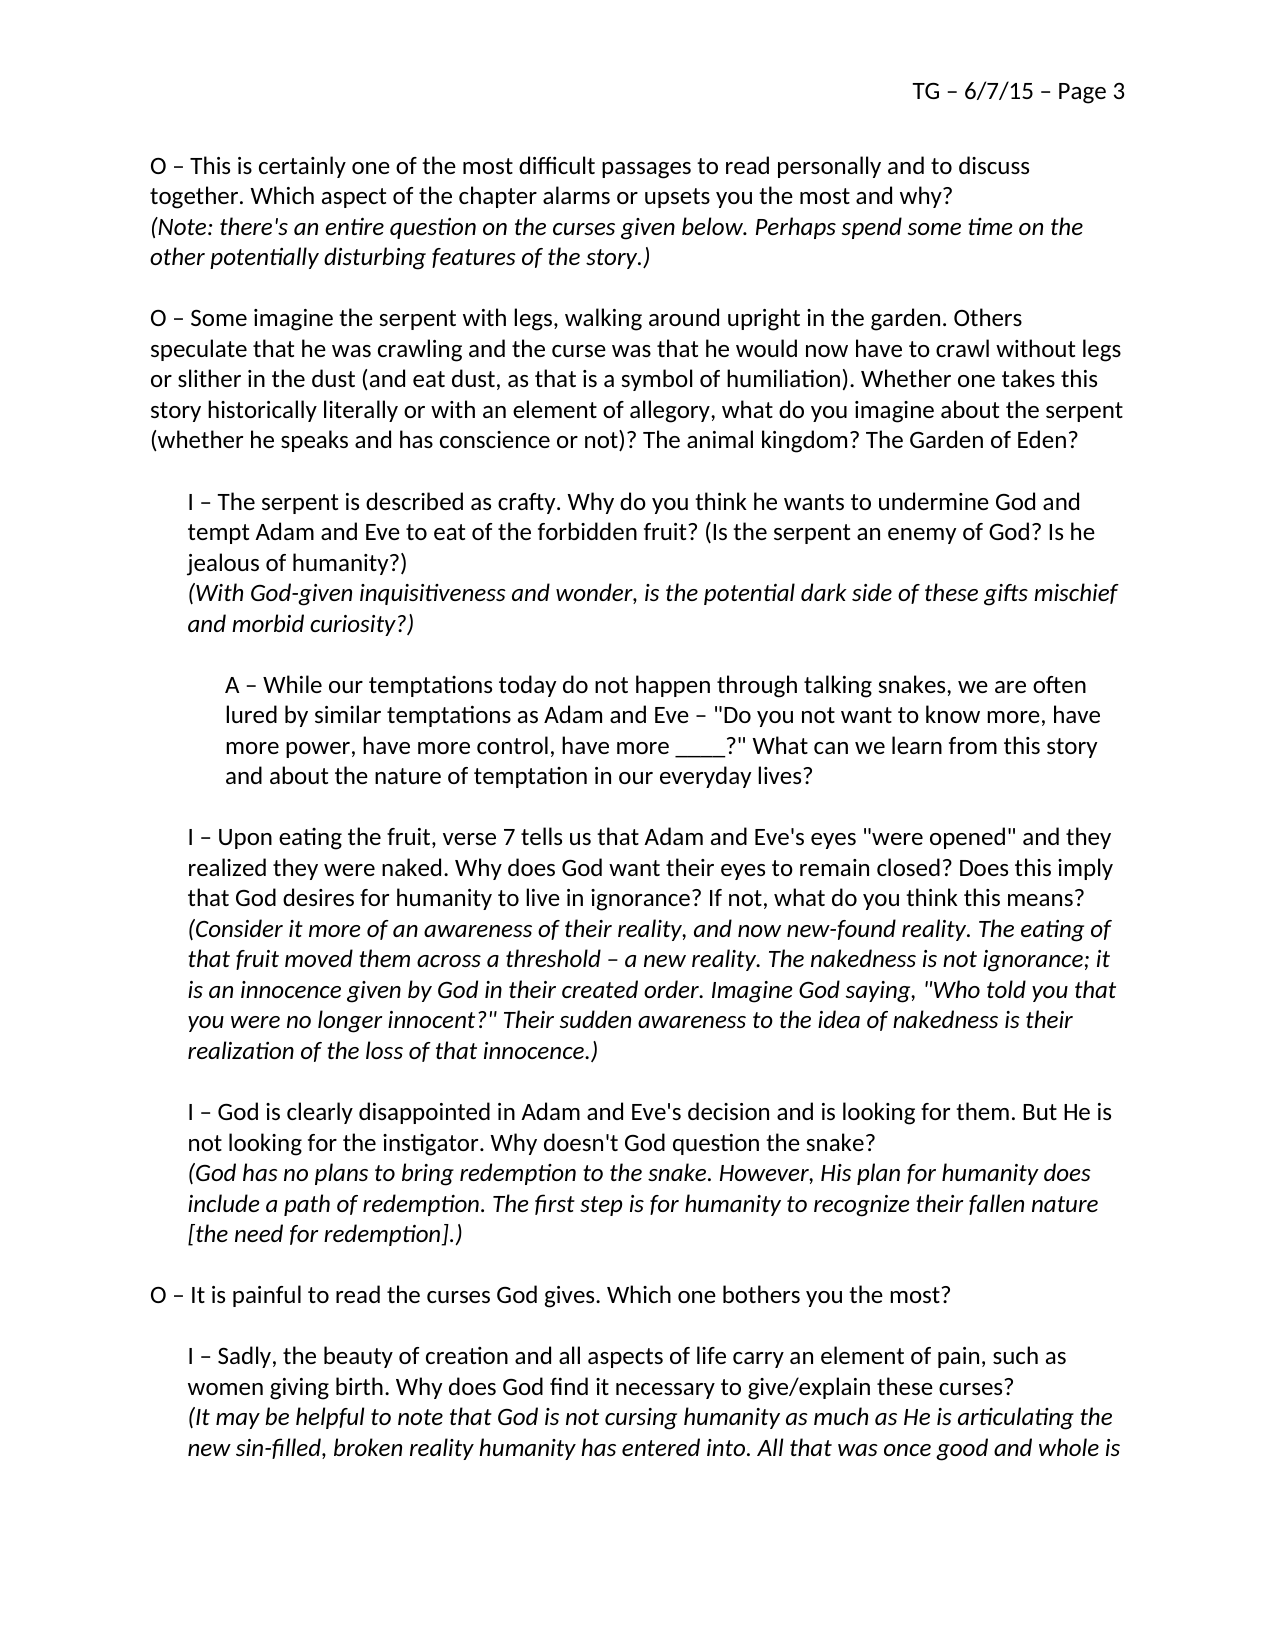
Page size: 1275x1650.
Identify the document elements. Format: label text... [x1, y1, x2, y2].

text (With God-given inquisitiveness and wonder, is the potential dark side of these gifts mischief and morbid curiosity?) [187, 577, 1125, 638]
text O – Some imagine the serpent with legs, walking around upright in the garden. Others speculate that he was crawling and the curse was that he would now have to crawl without legs or slither in the dust (and eat dust, as that is a symbol of humiliation). Whether one takes this story historically literally or with an element of allegory, what do you imagine about the serpent (whether he speaks and has conscience or not)? The animal kingdom? The Garden of Eden? [150, 303, 1125, 455]
text I – The serpent is described as crafty. Why do you think he wants to undermine God and tempt Adam and Eve to eat of the forbidden fruit? (Is the serpent an enemy of God? Is he jealous of humanity?) [187, 486, 1125, 577]
text O – This is certainly one of the most difficult passages to read personally and to discuss together. Which aspect of the chapter alarms or upsets you the most and why? [150, 150, 1125, 211]
text (Note: there's an entire question on the curses given below. Perhaps spend some time on the other potentially disturbing features of the story.) [150, 211, 1125, 272]
text I – Upon eating the fruit, verse 7 tells us that Adam and Eve's eyes "were opened" and they realized they were naked. Why does God want their eyes to remain closed? Does this imply that God desires for humanity to live in ignorance? If not, what do you think this means? [187, 821, 1125, 913]
text I – God is clearly disappointed in Adam and Eve's decision and is looking for them. But He is not looking for the instigator. Why doesn't God question the snake? [187, 1096, 1125, 1157]
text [187, 1401, 1125, 1462]
text (God has no plans to bring redemption to the snake. However, His plan for humanity does include a path of redemption. The first step is for humanity to recognize their fallen nature [the need for redemption].) [187, 1157, 1125, 1249]
text I – Sadly, the beauty of creation and all aspects of life carry an element of pain, such as women giving birth. Why does God find it necessary to give/explain these curses? [187, 1340, 1125, 1401]
text A – While our temptations today do not happen through talking snakes, we are often lured by similar temptations as Adam and Eve – "Do you not want to know more, have more power, have more control, have more ____?" What can we learn from this story and about the nature of temptation in our everyday lives? [225, 669, 1125, 791]
text (Consider it more of an awareness of their reality, and now new-found reality. The eating of that fruit moved them across a threshold – a new reality. The nakedness is not ignorance; it is an innocence given by God in their created order. Imagine God saying, "Who told you that you were no longer innocent?" Their sudden awareness to the idea of nakedness is their realization of the loss of that innocence.) [187, 913, 1125, 1066]
text O – It is painful to read the curses God gives. Which one bothers you the most? [150, 1279, 1125, 1310]
